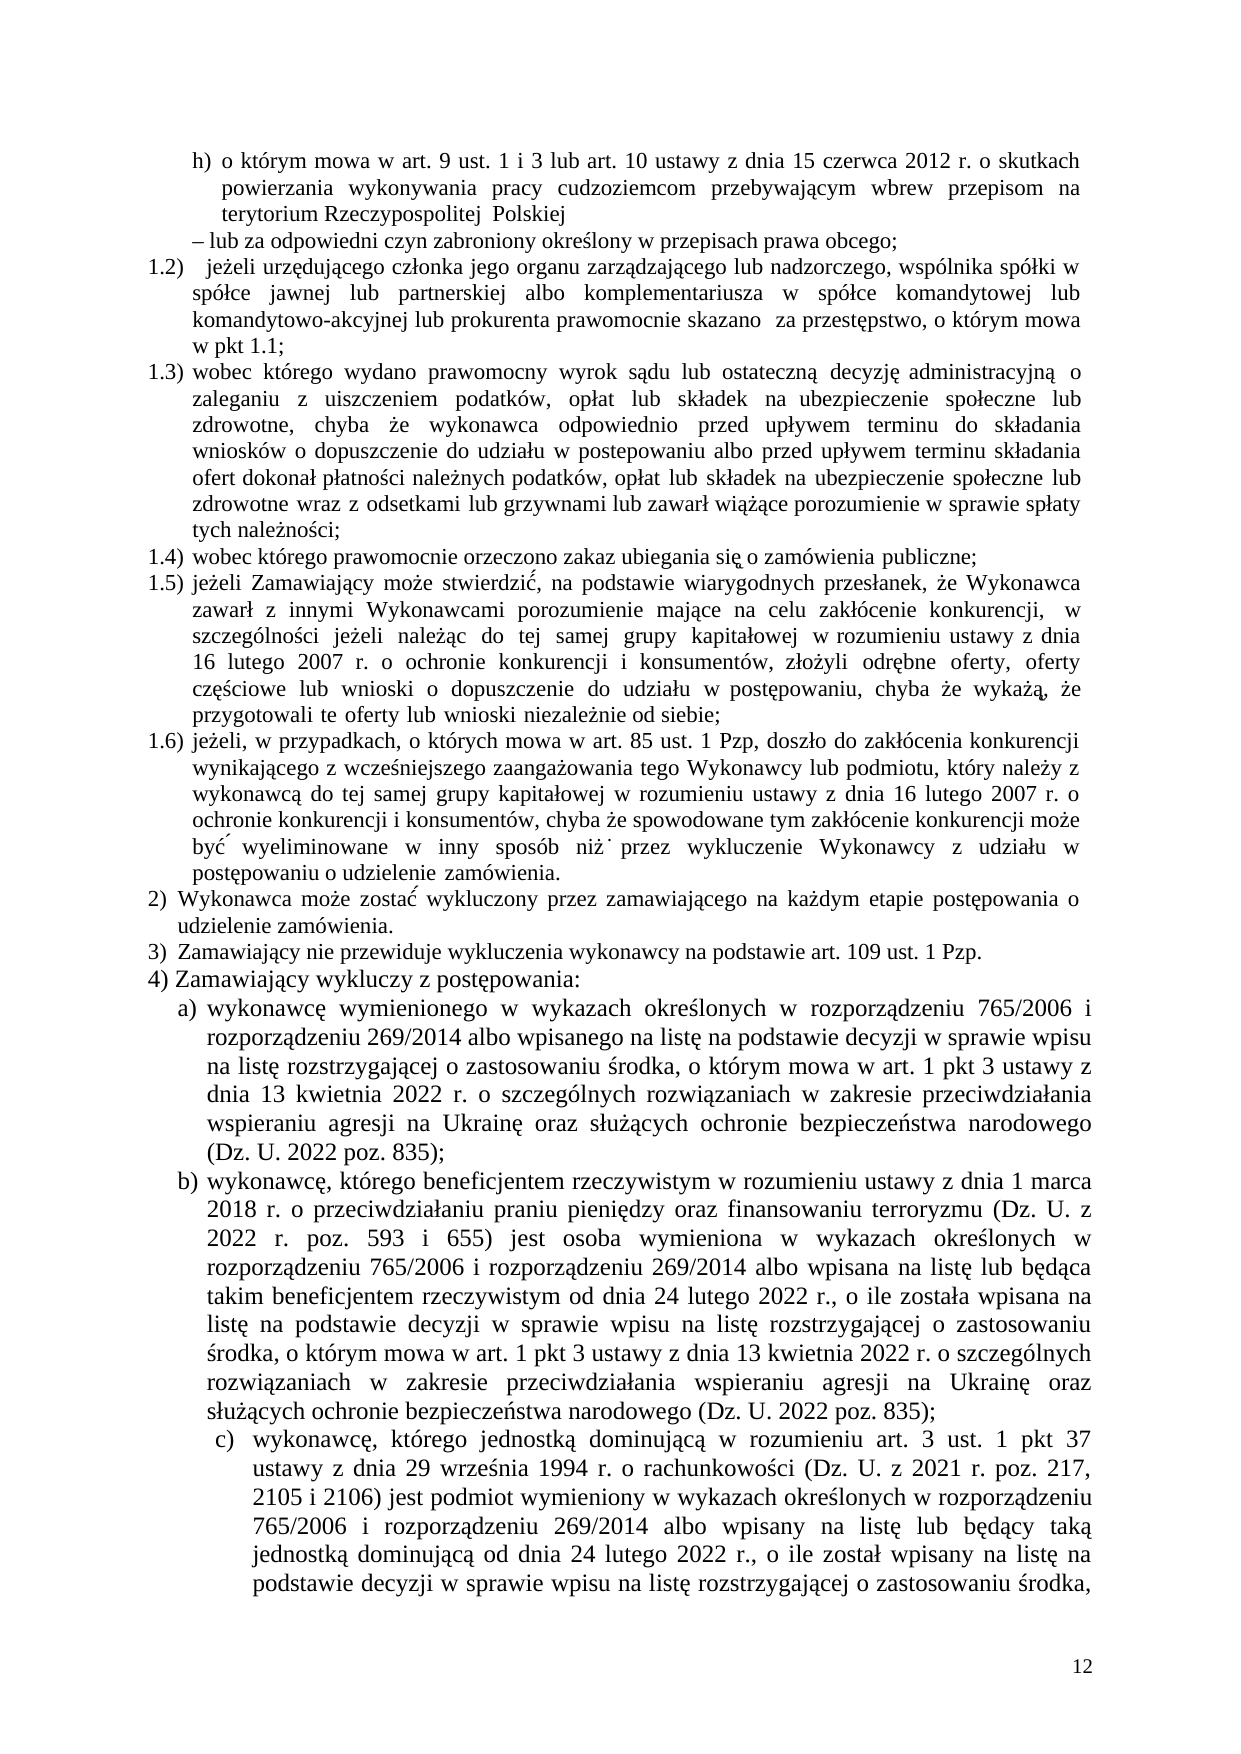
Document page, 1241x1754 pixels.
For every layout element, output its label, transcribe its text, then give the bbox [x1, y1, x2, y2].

list wykonawcę, którego beneficjentem rzeczywistym w rozumieniu ustawy z dnia 1 marca 2018 r. o przeciwdziałaniu praniu pieniędzy oraz finansowaniu terroryzmu (Dz. U. z 2022 r. poz. 593 i 655) jest osoba wymieniona w wykazach określonych w rozporządzeniu 765/2006 i rozporządzeniu 269/2014 albo wpisana na listę lub będąca takim beneficjentem rzeczywistym od dnia 24 lutego 2022 r., o ile została wpisana na listę na podstawie decyzji w sprawie wpisu na listę rozstrzygającej o zastosowaniu środka, o którym mowa w art. 1 pkt 3 ustawy z dnia 13 kwietnia 2022 r. o szczególnych rozwiązaniach w zakresie przeciwdziałania wspieraniu agresji na Ukrainę oraz służących ochronie bezpieczeństwa narodowego (Dz. U. 2022 poz. 835); [177, 1166, 1093, 1424]
list wobec którego prawomocnie orzeczono zakaz ubiegania się̨ o zamówienia publiczne; [148, 543, 1093, 569]
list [215, 1424, 1093, 1597]
list Zamawiający nie przewiduje wykluczenia wykonawcy na podstawie art. 109 ust. 1 Pzp. [148, 938, 1087, 964]
text – lub za odpowiedni czyn zabroniony określony w przepisach prawa obcego; [192, 227, 1093, 253]
list wykonawcę wymienionego w wykazach określonych w rozporządzeniu 765/2006 i rozporządzeniu 269/2014 albo wpisanego na listę na podstawie decyzji w sprawie wpisu na listę rozstrzygającej o zastosowaniu środka, o którym mowa w art. 1 pkt 3 ustawy z dnia 13 kwietnia 2022 r. o szczególnych rozwiązaniach w zakresie przeciwdziałania wspieraniu agresji na Ukrainę oraz służących ochronie bezpieczeństwa narodowego (Dz. U. 2022 poz. 835); [177, 993, 1093, 1166]
text 4) Zamawiający wykluczy z postępowania: [148, 964, 1093, 993]
list o którym mowa w art. 9 ust. 1 i 3 lub art. 10 ustawy z dnia 15 czerwca 2012 r. o skutkach powierzania wykonywania pracy cudzoziemcom przebywającym wbrew przepisom na terytorium Rzeczypospolitej Polskiej [192, 148, 1081, 227]
list Wykonawca może zostać́ wykluczony przez zamawiającego na każdym etapie postępowania o udzielenie zamówienia. [148, 886, 1081, 938]
list wobec którego wydano prawomocny wyrok sądu lub ostateczną decyzję administracyjną o zaleganiu z uiszczeniem podatków, opłat lub składek na ubezpieczenie społeczne lub zdrowotne, chyba że wykonawca odpowiednio przed upływem terminu do składania wniosków o dopuszczenie do udziału w postepowaniu albo przed upływem terminu składania ofert dokonał płatności należnych podatków, opłat lub składek na ubezpieczenie społeczne lub zdrowotne wraz z odsetkami lub grzywnami lub zawarł wiążące porozumienie w sprawie spłaty tych należności; [148, 358, 1081, 543]
list jeżeli, w przypadkach, o których mowa w art. 85 ust. 1 Pzp, doszło do zakłócenia konkurencji wynikającego z wcześniejszego zaangażowania tego Wykonawcy lub podmiotu, który należy z wykonawcą do tej samej grupy kapitałowej w rozumieniu ustawy z dnia 16 lutego 2007 r. o ochronie konkurencji i konsumentów, chyba że spowodowane tym zakłócenie konkurencji może być́ wyeliminowane w inny sposób niż̇ przez wykluczenie Wykonawcy z udziału w postępowaniu o udzielenie zamówienia. [148, 727, 1081, 886]
list jeżeli Zamawiający może stwierdzić́, na podstawie wiarygodnych przesłanek, że Wykonawca zawarł z innymi Wykonawcami porozumienie mające na celu zakłócenie konkurencji, w szczególności jeżeli należąc do tej samej grupy kapitałowej w rozumieniu ustawy z dnia 16 lutego 2007 r. o ochronie konkurencji i konsumentów, złożyli odrębne oferty, oferty częściowe lub wnioski o dopuszczenie do udziału w postępowaniu, chyba że wykażą̨, że przygotowali te oferty lub wnioski niezależnie od siebie; [148, 569, 1081, 727]
list jeżeli urzędującego członka jego organu zarządzającego lub nadzorczego, wspólnika spółki w spółce jawnej lub partnerskiej albo komplementariusza w spółce komandytowej lub komandytowo-akcyjnej lub prokurenta prawomocnie skazano za przestępstwo, o którym mowa w pkt 1.1; [148, 253, 1081, 358]
